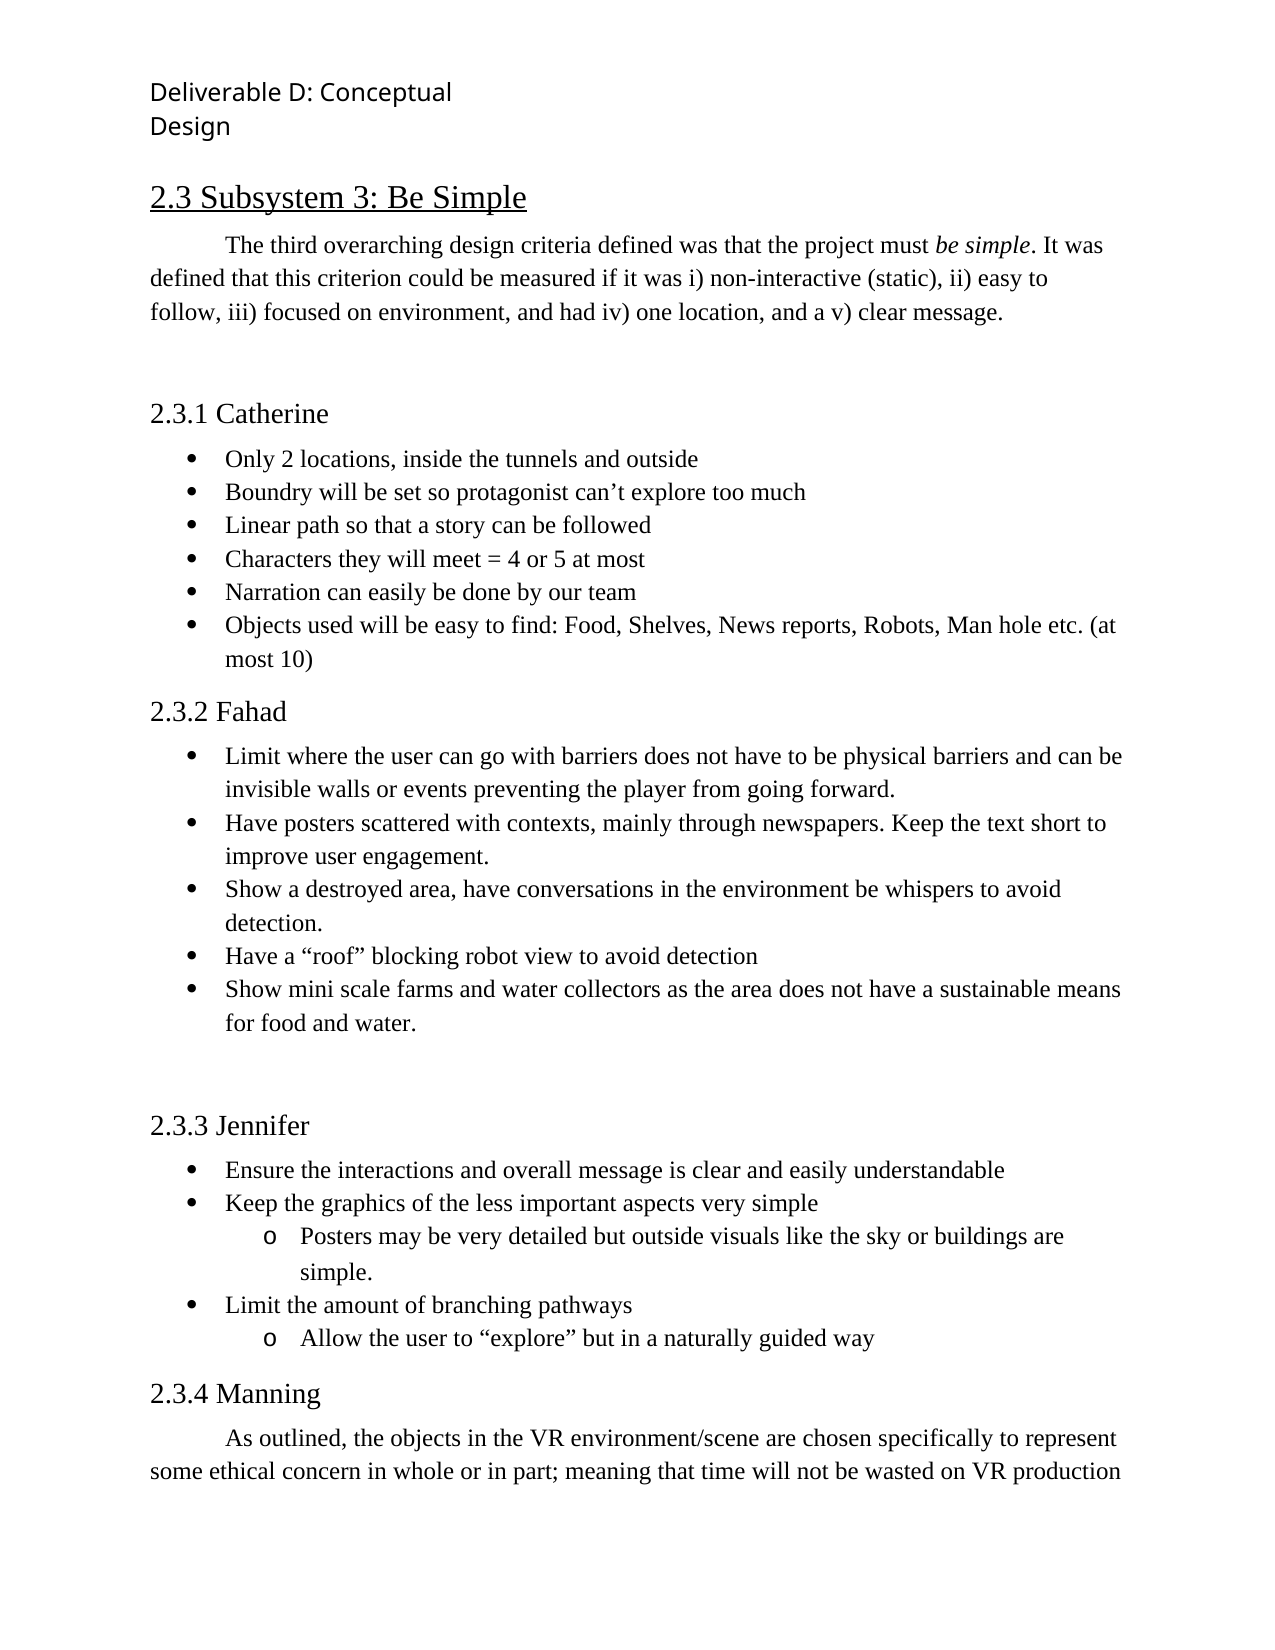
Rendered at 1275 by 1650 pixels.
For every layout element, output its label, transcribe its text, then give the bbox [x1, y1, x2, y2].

list Boundry will be set so protagonist can’t explore too much [187, 477, 1125, 506]
list Have a “roof” blocking robot view to avoid detection [187, 941, 1125, 970]
list Posters may be very detailed but outside visuals like the sky or buildings are simple. [262, 1221, 1125, 1286]
list Allow the user to “explore” but in a naturally guided way [262, 1323, 1125, 1354]
subtitle 2.3.2 Fahad [150, 694, 1125, 727]
list Characters they will meet = 4 or 5 at most [187, 544, 1125, 572]
list Only 2 locations, inside the tunnels and outside [187, 444, 1125, 472]
text The third overarching design criteria defined was that the project must be simple. It was defined that this criterion could be measured if it was i) non-interactive (static), ii) easy to follow, iii) focused on environment, and had iv) one location, and a v) clear message. [150, 230, 1125, 325]
list Objects used will be easy to find: Food, Shelves, News reports, Robots, Man hole etc. (at most 10) [187, 610, 1125, 672]
list Ensure the interactions and overall message is clear and easily understandable [187, 1155, 1125, 1183]
list Narration can easily be done by our team [187, 577, 1125, 606]
list Limit the amount of branching pathways [187, 1290, 1125, 1319]
list Linear path so that a story can be followed [187, 510, 1125, 539]
list Have posters scattered with contexts, mainly through newspapers. Keep the text short to improve user engagement. [187, 808, 1125, 870]
subtitle 2.3.1 Catherine [150, 397, 1125, 430]
list Keep the graphics of the less important aspects very simple [187, 1188, 1125, 1217]
list Limit where the user can go with barriers does not have to be physical barriers and can be invisible walls or events preventing the player from going forward. [187, 741, 1125, 803]
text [150, 1423, 1125, 1485]
subtitle 2.3.3 Jennifer [150, 1108, 1125, 1141]
list Show mini scale farms and water collectors as the area does not have a sustainable means for food and water. [187, 974, 1125, 1036]
subtitle 2.3 Subsystem 3: Be Simple [150, 177, 1125, 216]
subtitle 2.3.4 Manning [150, 1376, 1125, 1409]
list Show a destroyed area, have conversations in the environment be whispers to avoid detection. [187, 874, 1125, 936]
